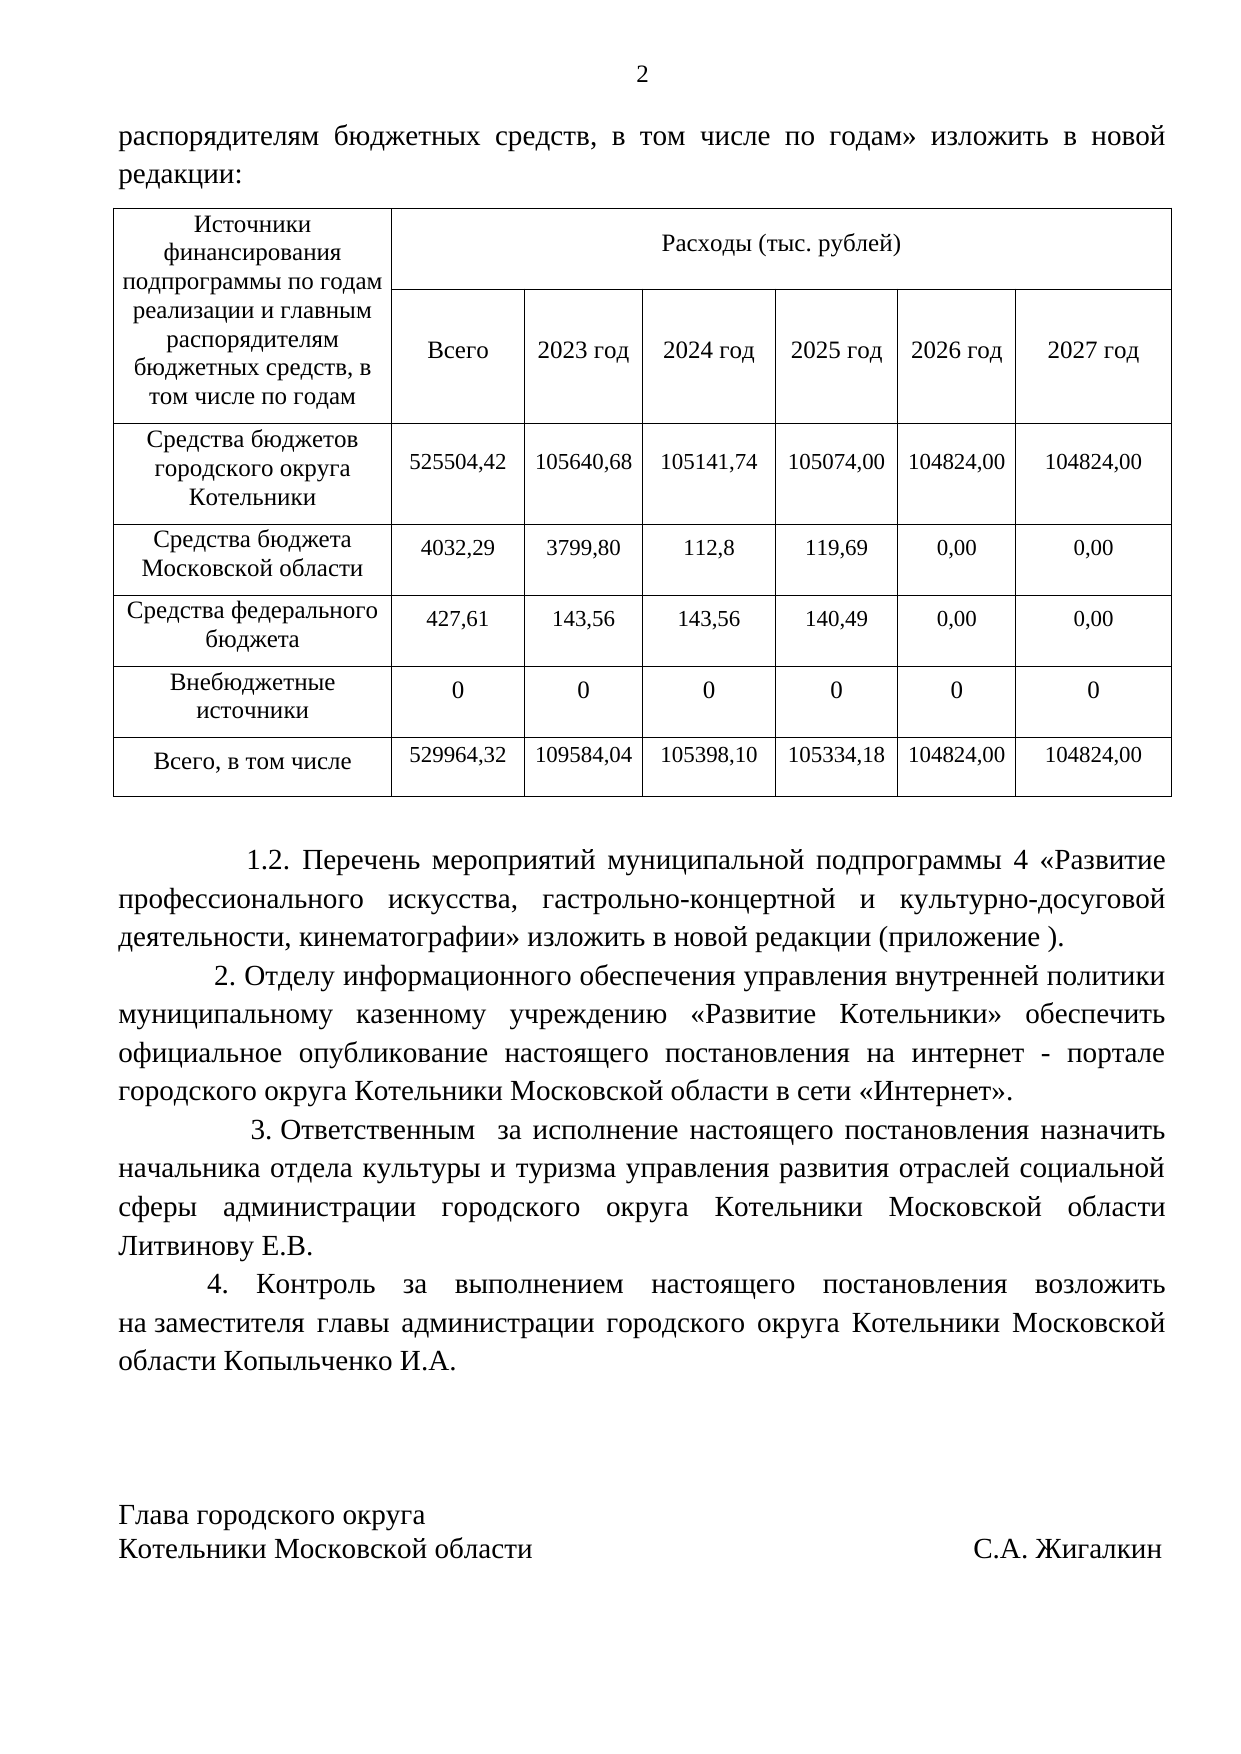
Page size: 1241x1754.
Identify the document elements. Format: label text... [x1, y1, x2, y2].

table_cell 0 [898, 667, 1015, 737]
table_header Источники финансирования подпрограммы по годам реализации и главным распорядителям бюджетных средств, в том числе по годам [114, 209, 391, 422]
table_header Расходы (тыс. рублей) [392, 209, 1171, 288]
table_cell 529964,32 [392, 738, 524, 796]
table_cell 143,56 [643, 596, 775, 666]
table_cell 2025 год [776, 290, 897, 422]
table_cell 0 [643, 667, 775, 737]
table_cell 427,61 [392, 596, 524, 666]
table_cell Средства бюджета Московской области [114, 525, 391, 594]
table_cell 2023 год [525, 290, 642, 422]
table_cell 0 [525, 667, 642, 737]
table_cell 0,00 [898, 525, 1015, 594]
table_cell 119,69 [776, 525, 897, 594]
table_cell Средства бюджетов городского округа Котельники [114, 424, 391, 523]
table_cell 105640,68 [525, 424, 642, 523]
table_cell 2024 год [643, 290, 775, 422]
table_cell 0,00 [1016, 525, 1171, 594]
table_cell 143,56 [525, 596, 642, 666]
table_cell 104824,00 [1016, 738, 1171, 796]
table_cell 105141,74 [643, 424, 775, 523]
table_cell 104824,00 [1016, 424, 1171, 523]
table_cell 4032,29 [392, 525, 524, 594]
table_cell 105074,00 [776, 424, 897, 523]
table_cell 2027 год [1016, 290, 1171, 422]
text 4. Контроль за выполнением настоящего постановления возложить на заместителя главы администрации городского округа Котельники Московской области Копыльченко И.А. [118, 1266, 1166, 1377]
table_cell Всего, в том числе [114, 738, 391, 796]
text 2. Отделу информационного обеспечения управления внутренней политики муниципальному казенному учреждению «Развитие Котельники» обеспечить официальное опубликование настоящего постановления на интернет - портале городского округа Котельники Московской области в сети «Интернет». [118, 958, 1166, 1107]
table_cell 104824,00 [898, 738, 1015, 796]
table_cell 2026 год [898, 290, 1015, 422]
table_cell 525504,42 [392, 424, 524, 523]
table_cell 105398,10 [643, 738, 775, 796]
table_cell 104824,00 [898, 424, 1015, 523]
table_cell 0 [1016, 667, 1171, 737]
text Котельники Московской области С.А. Жигалкин [118, 1531, 1166, 1564]
text Глава городского округа [118, 1497, 1166, 1531]
table_cell 0 [776, 667, 897, 737]
table_cell 109584,04 [525, 738, 642, 796]
table_cell 0,00 [1016, 596, 1171, 666]
table_cell 3799,80 [525, 525, 642, 594]
table_cell Средства федерального бюджета [114, 596, 391, 666]
table_cell 0,00 [898, 596, 1015, 666]
table_cell 105334,18 [776, 738, 897, 796]
table_cell 112,8 [643, 525, 775, 594]
text 1.2. Перечень мероприятий муниципальной подпрограммы 4 «Развитие профессионального искусства, гастрольно-концертной и культурно-досуговой деятельности, кинематографии» изложить в новой редакции (приложение ). [118, 842, 1166, 953]
table_cell 0 [392, 667, 524, 737]
table_cell 140,49 [776, 596, 897, 666]
table_cell Всего [392, 290, 524, 422]
table_cell Внебюджетные источники [114, 667, 391, 737]
list 3. Ответственным за исполнение настоящего постановления назначить начальника отдела культуры и туризма управления развития отраслей социальной сферы администрации городского округа Котельники Московской области Литвинову Е.В. [118, 1112, 1166, 1261]
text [118, 118, 1166, 190]
